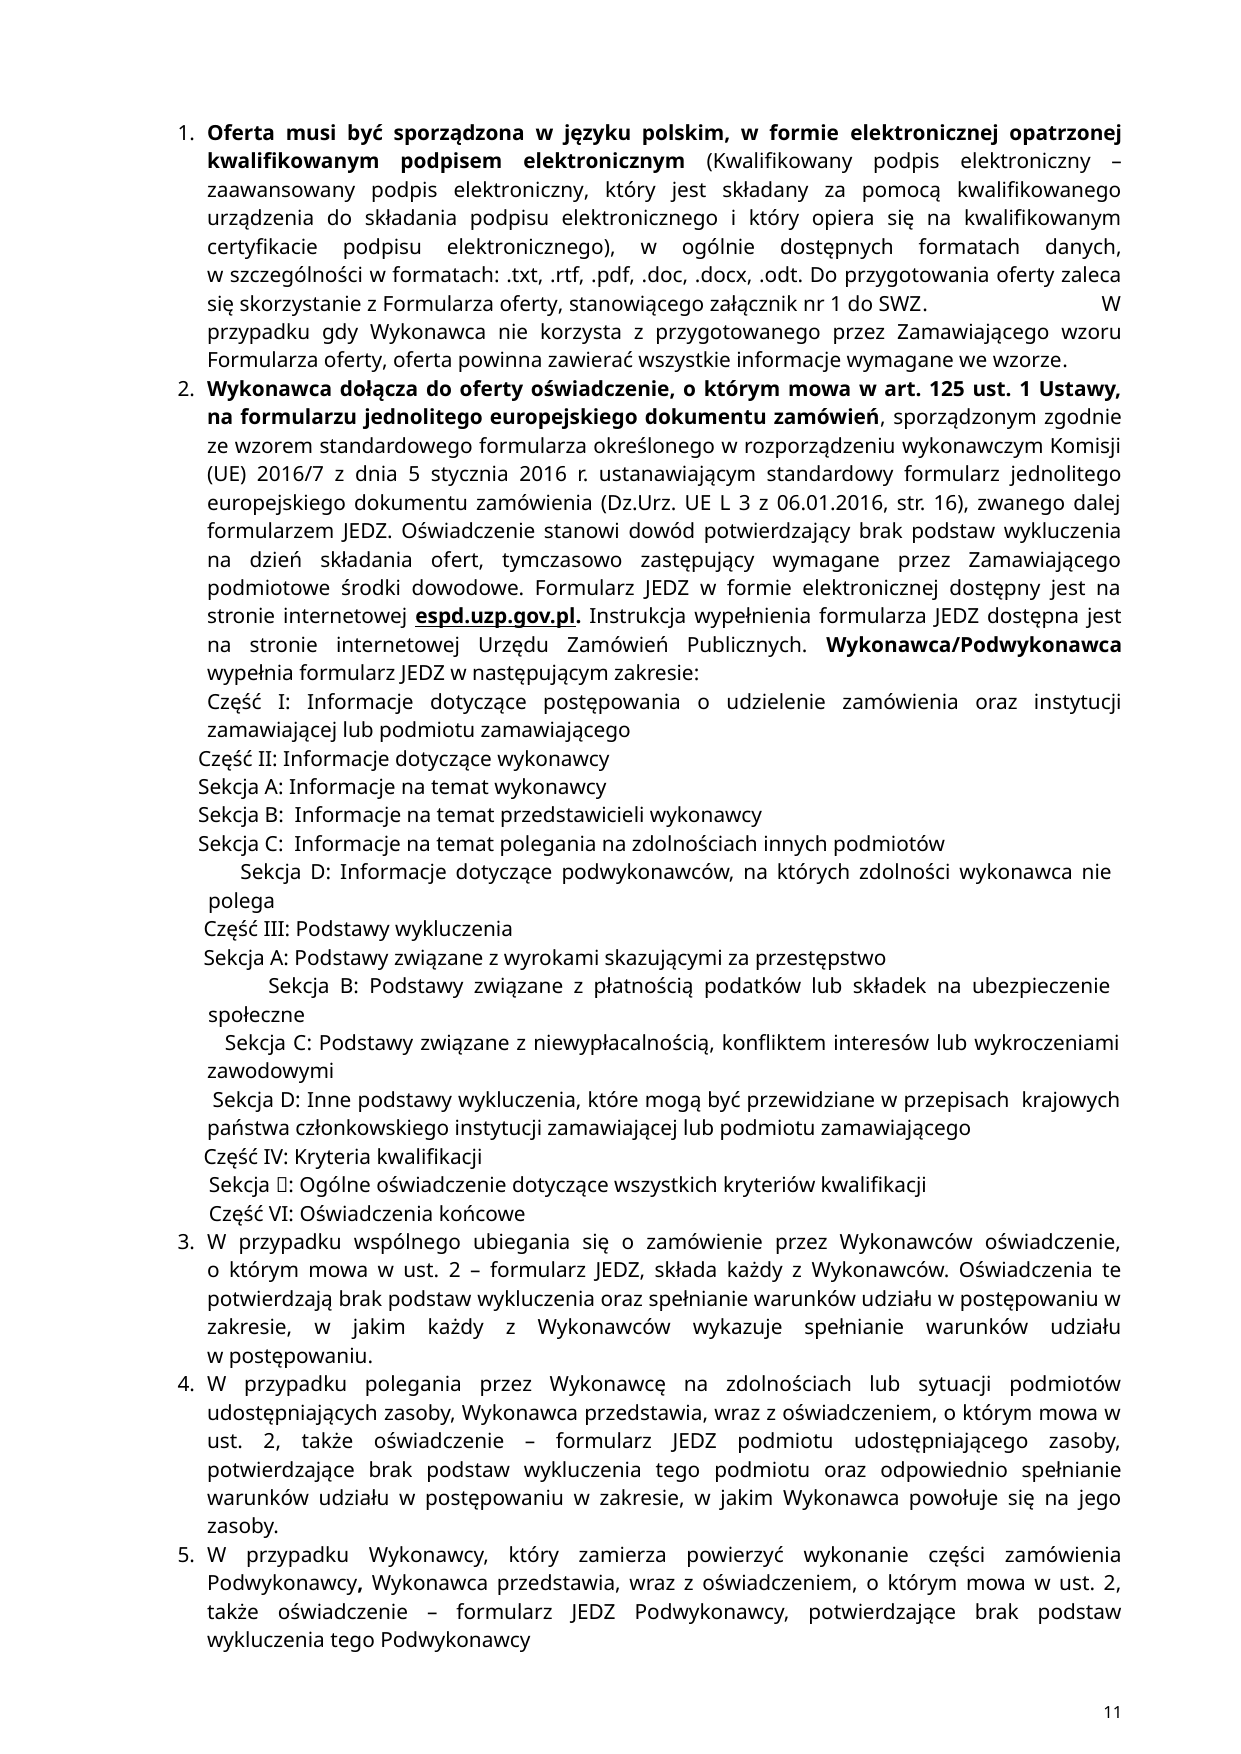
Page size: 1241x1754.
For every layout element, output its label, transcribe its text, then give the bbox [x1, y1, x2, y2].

text Sekcja D: Inne podstawy wykluczenia, które mogą być przewidziane w przepisach krajowych państwa członkowskiego instytucji zamawiającej lub podmiotu zamawiającego [133, 1085, 1122, 1142]
text Sekcja C: Informacje na temat polegania na zdolnościach innych podmiotów [133, 829, 1122, 857]
text Część IV: Kryteria kwalifikacji [133, 1142, 1122, 1170]
list W przypadku Wykonawcy, który zamierza powierzyć wykonanie części zamówienia Podwykonawcy, Wykonawca przedstawia, wraz z oświadczeniem, o którym mowa w ust. 2, także oświadczenie – formularz JEDZ Podwykonawcy, potwierdzające brak podstaw wykluczenia tego Podwykonawcy [177, 1540, 1122, 1654]
list Oferta musi być sporządzona w języku polskim, w formie elektronicznej opatrzonej kwalifikowanym podpisem elektronicznym (Kwalifikowany podpis elektroniczny – zaawansowany podpis elektroniczny, który jest składany za pomocą kwalifikowanego urządzenia do składania podpisu elektronicznego i który opiera się na kwalifikowanym certyfikacie podpisu elektronicznego), w ogólnie dostępnych formatach danych, w szczególności w formatach: .txt, .rtf, .pdf, .doc, .docx, .odt. Do przygotowania oferty zaleca się skorzystanie z Formularza oferty, stanowiącego załącznik nr 1 do SWZ. W przypadku gdy Wykonawca nie korzysta z przygotowanego przez Zamawiającego wzoru Formularza oferty, oferta powinna zawierać wszystkie informacje wymagane we wzorze. [177, 118, 1122, 374]
list W przypadku wspólnego ubiegania się o zamówienie przez Wykonawców oświadczenie, o którym mowa w ust. 2 – formularz JEDZ, składa każdy z Wykonawców. Oświadczenia te potwierdzają brak podstaw wykluczenia oraz spełnianie warunków udziału w postępowaniu w zakresie, w jakim każdy z Wykonawców wykazuje spełnianie warunków udziału w postępowaniu. [177, 1227, 1122, 1369]
text Część II: Informacje dotyczące wykonawcy [133, 744, 1122, 772]
text Sekcja B: Informacje na temat przedstawicieli wykonawcy [133, 801, 1122, 829]
list W przypadku polegania przez Wykonawcę na zdolnościach lub sytuacji podmiotów udostępniających zasoby, Wykonawca przedstawia, wraz z oświadczeniem, o którym mowa w ust. 2, także oświadczenie – formularz JEDZ podmiotu udostępniającego zasoby, potwierdzające brak podstaw wykluczenia tego podmiotu oraz odpowiednio spełnianie warunków udziału w postępowaniu w zakresie, w jakim Wykonawca powołuje się na jego zasoby. [177, 1369, 1122, 1540]
text Sekcja B: Podstawy związane z płatnością podatków lub składek na ubezpieczenie społeczne [133, 971, 1122, 1028]
text Część I: Informacje dotyczące postępowania o udzielenie zamówienia oraz instytucji zamawiającej lub podmiotu zamawiającego [207, 687, 1122, 744]
text Sekcja C: Podstawy związane z niewypłacalnością, konfliktem interesów lub wykroczeniami zawodowymi [133, 1028, 1122, 1085]
text Część III: Podstawy wykluczenia [133, 914, 1122, 943]
text Część VI: Oświadczenia końcowe [133, 1199, 1122, 1227]
text Sekcja A: Podstawy związane z wyrokami skazującymi za przestępstwo [133, 943, 1122, 971]
text Sekcja D: Informacje dotyczące podwykonawców, na których zdolności wykonawca nie polega [133, 857, 1122, 914]
list Wykonawca dołącza do oferty oświadczenie, o którym mowa w art. 125 ust. 1 Ustawy, na formularzu jednolitego europejskiego dokumentu zamówień, sporządzonym zgodnie ze wzorem standardowego formularza określonego w rozporządzeniu wykonawczym Komisji (UE) 2016/7 z dnia 5 stycznia 2016 r. ustanawiającym standardowy formularz jednolitego europejskiego dokumentu zamówienia (Dz.Urz. UE L 3 z 06.01.2016, str. 16), zwanego dalej formularzem JEDZ. Oświadczenie stanowi dowód potwierdzający brak podstaw wykluczenia na dzień składania ofert, tymczasowo zastępujący wymagane przez Zamawiającego podmiotowe środki dowodowe. Formularz JEDZ w formie elektronicznej dostępny jest na stronie internetowej espd.uzp.gov.pl. Instrukcja wypełnienia formularza JEDZ dostępna jest na stronie internetowej Urzędu Zamówień Publicznych. Wykonawca/Podwykonawca wypełnia formularz JEDZ w następującym zakresie: [177, 374, 1122, 687]
text Sekcja : Ogólne oświadczenie dotyczące wszystkich kryteriów kwalifikacji [133, 1170, 1122, 1199]
text Sekcja A: Informacje na temat wykonawcy [133, 772, 1122, 801]
